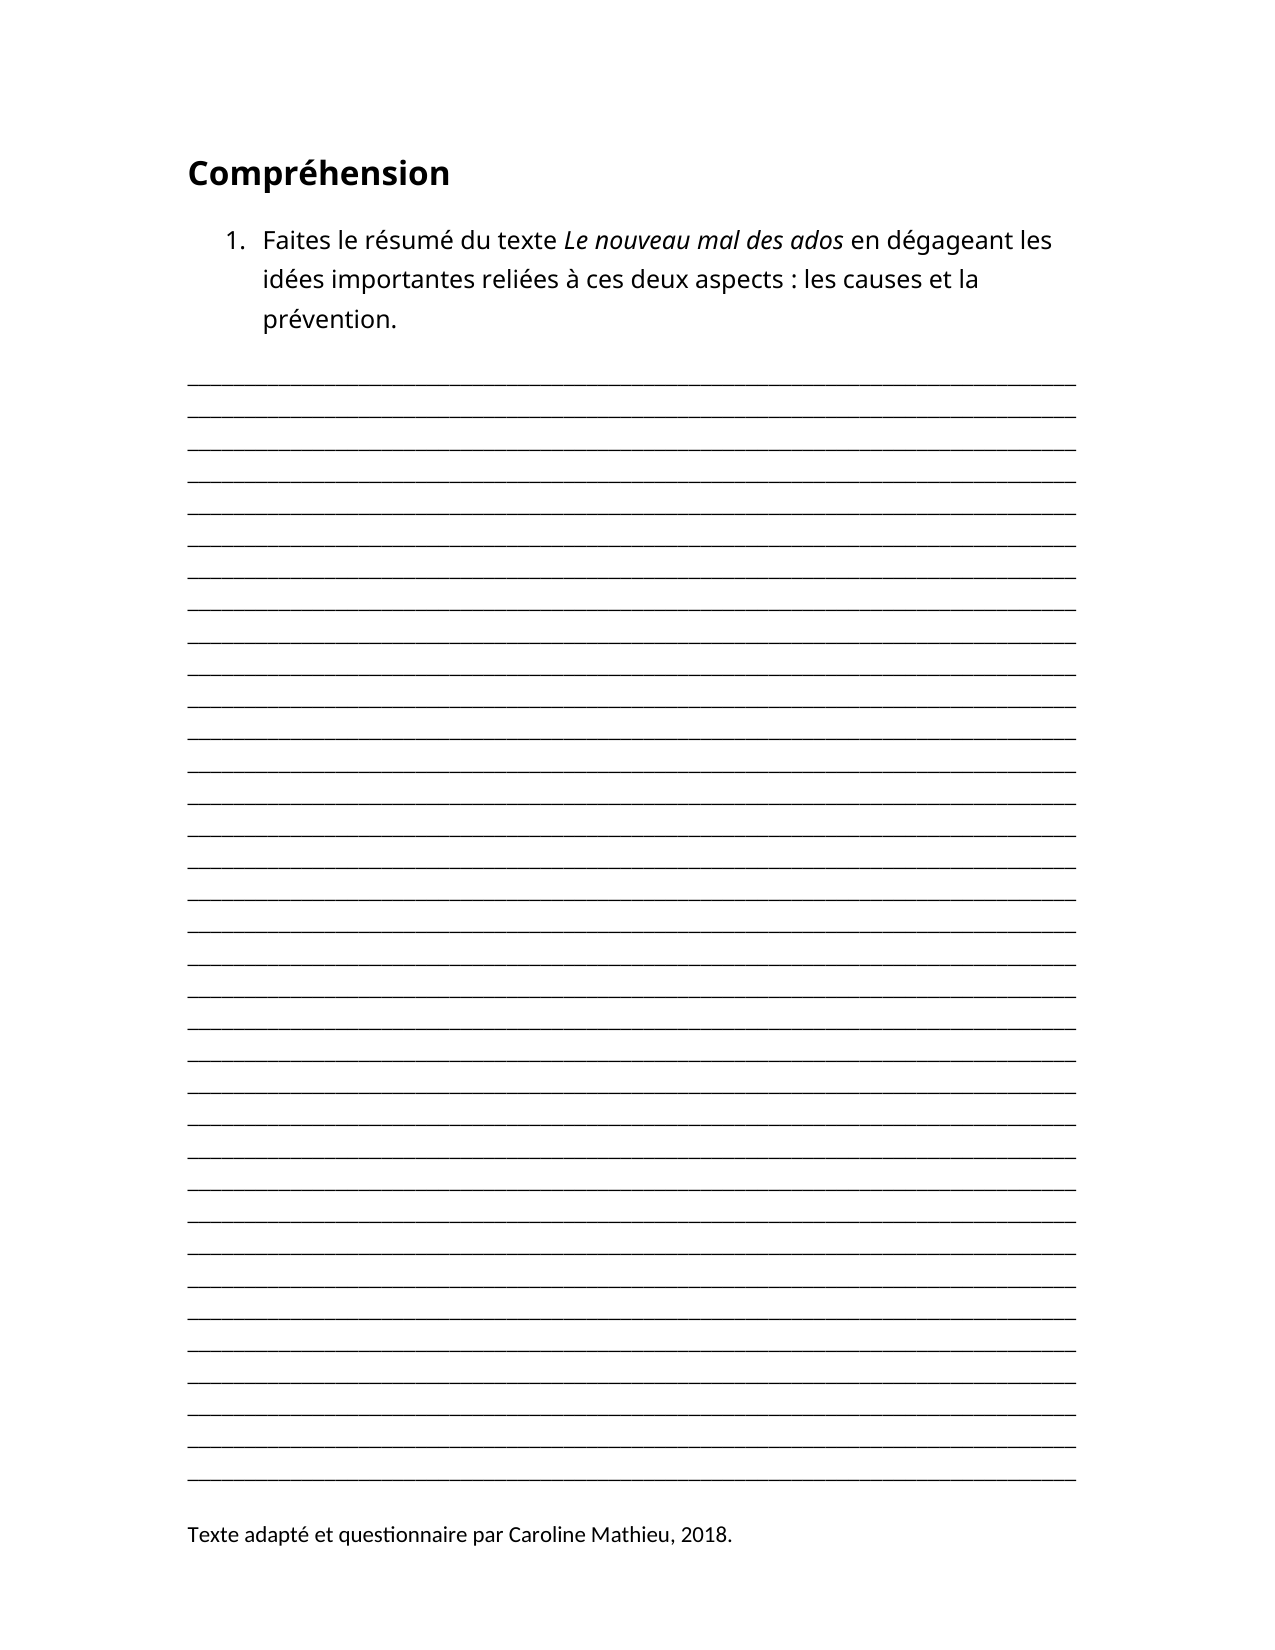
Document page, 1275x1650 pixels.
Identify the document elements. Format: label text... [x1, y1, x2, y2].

list Faites le résumé du texte Le nouveau mal des ados en dégageant les idées importantes reliées à ces deux aspects : les causes et la prévention. [225, 223, 1087, 335]
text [187, 361, 1087, 1484]
text Compréhension [187, 150, 1087, 195]
